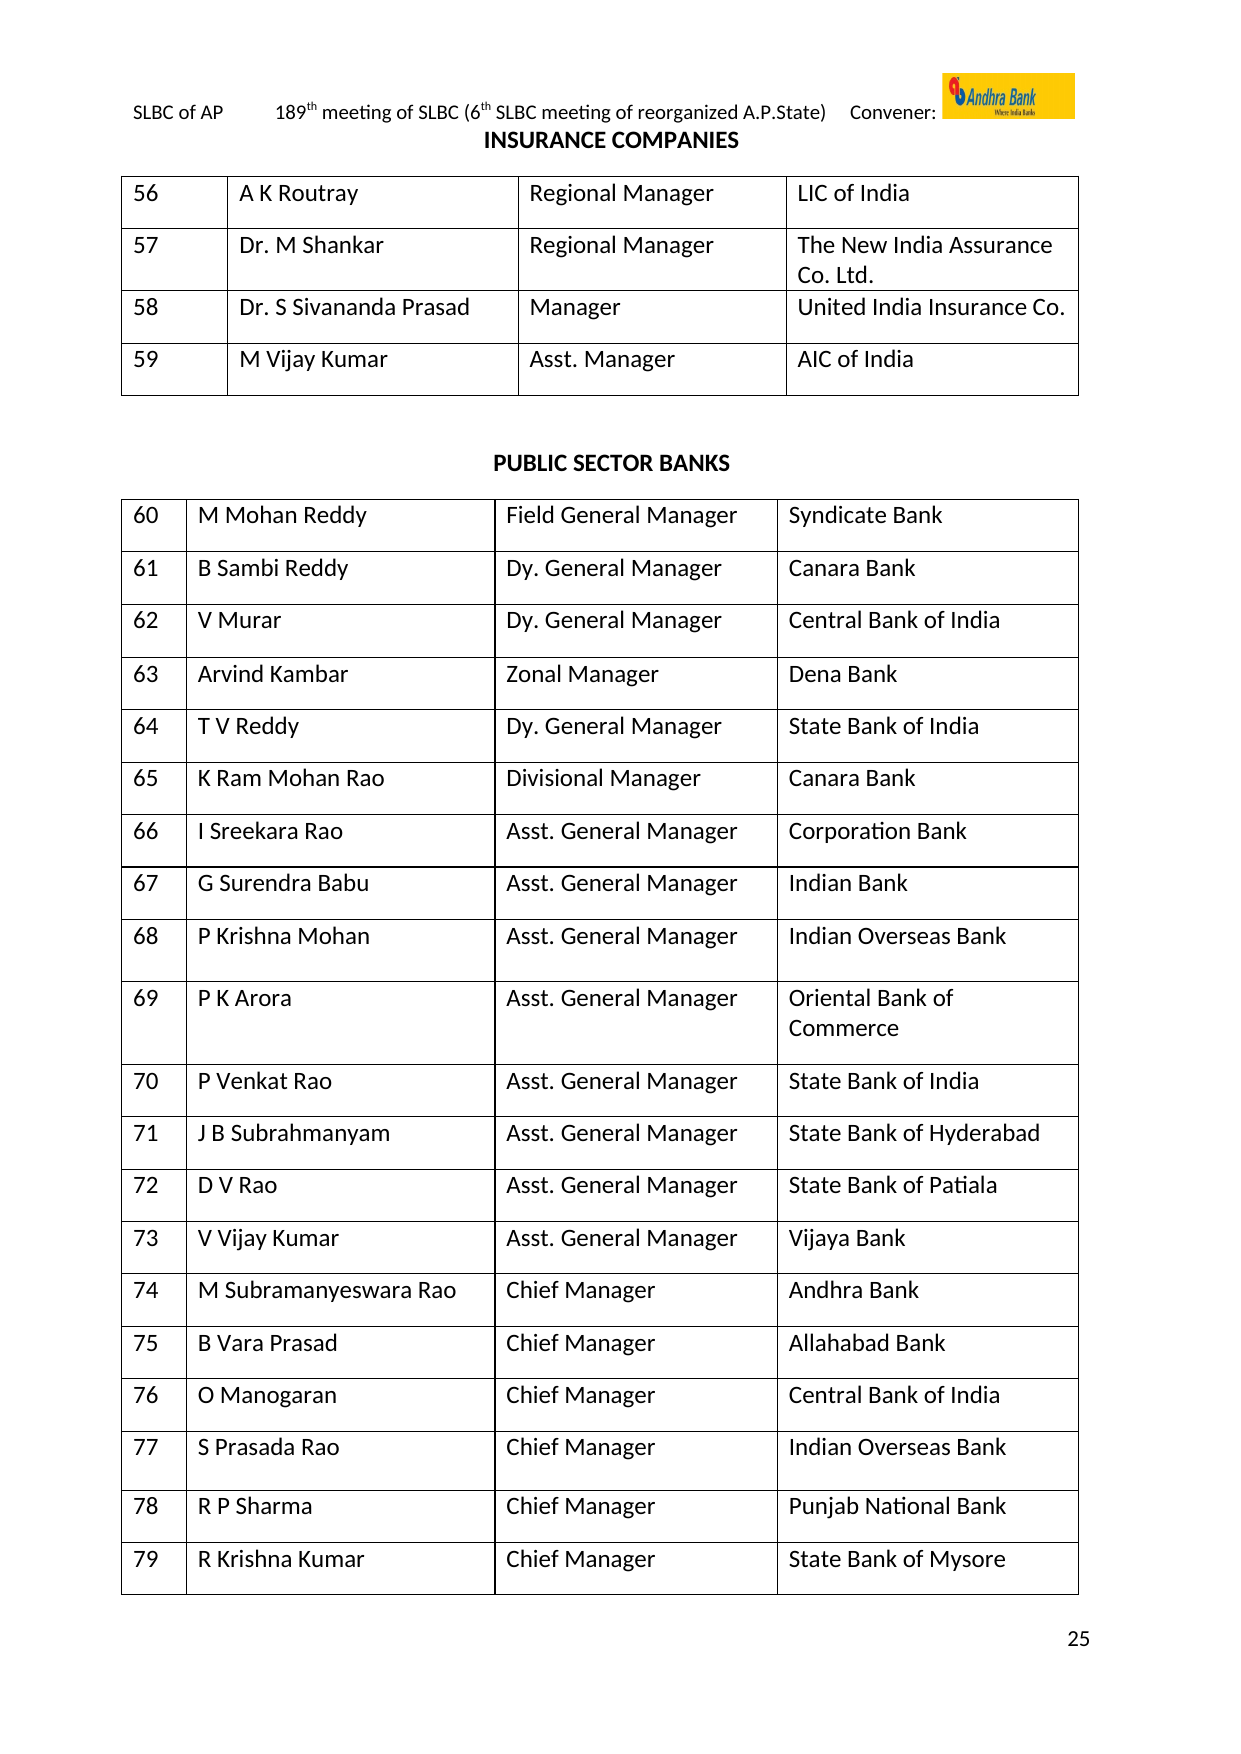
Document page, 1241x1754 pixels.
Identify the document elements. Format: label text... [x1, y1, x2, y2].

table_cell S Prasada Rao [187, 1432, 494, 1489]
table_cell Asst. General Manager [496, 982, 777, 1064]
table_cell 75 [122, 1327, 186, 1378]
table_cell State Bank of India [778, 710, 1078, 762]
table_header A K Routray [228, 177, 518, 228]
table_cell Asst. General Manager [496, 868, 777, 919]
table_cell Chief Manager [496, 1274, 777, 1326]
table_cell Chief Manager [496, 1432, 777, 1489]
table_cell 57 [122, 229, 227, 290]
table_cell Dy. General Manager [496, 605, 777, 657]
table_cell Allahabad Bank [778, 1327, 1078, 1378]
table_cell State Bank of Patiala [778, 1170, 1078, 1221]
table_cell 65 [122, 763, 186, 814]
table_cell 69 [122, 982, 186, 1064]
table_cell Dr. M Shankar [228, 229, 518, 290]
table_cell Canara Bank [778, 552, 1078, 603]
table_header 60 [122, 500, 186, 551]
table_cell Asst. General Manager [496, 920, 777, 981]
table_cell Indian Overseas Bank [778, 920, 1078, 981]
table_cell State Bank of Mysore [778, 1543, 1078, 1594]
table_cell Dr. S Sivananda Prasad [228, 291, 518, 342]
table_cell Dy. General Manager [496, 710, 777, 762]
table_cell Chief Manager [496, 1543, 777, 1594]
table_cell I Sreekara Rao [187, 815, 494, 866]
table_header M Mohan Reddy [187, 500, 494, 551]
table_cell Vijaya Bank [778, 1222, 1078, 1273]
table_cell J B Subrahmanyam [187, 1117, 494, 1168]
table_cell The New India Assurance Co. Ltd. [787, 229, 1078, 290]
table_cell Regional Manager [519, 229, 786, 290]
table_cell Chief Manager [496, 1491, 777, 1542]
table_cell V Vijay Kumar [187, 1222, 494, 1273]
table_cell Andhra Bank [778, 1274, 1078, 1326]
table_cell Asst. Manager [519, 344, 786, 395]
table_cell M Subramanyeswara Rao [187, 1274, 494, 1326]
table_cell P Venkat Rao [187, 1065, 494, 1116]
table_cell State Bank of Hyderabad [778, 1117, 1078, 1168]
table_cell 58 [122, 291, 227, 342]
table_cell V Murar [187, 605, 494, 657]
table_cell 71 [122, 1117, 186, 1168]
table_cell 73 [122, 1222, 186, 1273]
table_cell Chief Manager [496, 1327, 777, 1378]
table_cell Manager [519, 291, 786, 342]
table_cell 62 [122, 605, 186, 657]
table_cell P Krishna Mohan [187, 920, 494, 981]
table_cell 64 [122, 710, 186, 762]
table_cell United India Insurance Co. [787, 291, 1078, 342]
table_cell P K Arora [187, 982, 494, 1064]
table_cell T V Reddy [187, 710, 494, 762]
table_cell Oriental Bank of Commerce [778, 982, 1078, 1064]
table_cell 79 [122, 1543, 186, 1594]
table_cell Divisional Manager [496, 763, 777, 814]
table_cell 77 [122, 1432, 186, 1489]
table_cell 59 [122, 344, 227, 395]
table_cell Dena Bank [778, 658, 1078, 709]
table_cell D V Rao [187, 1170, 494, 1221]
table_cell R P Sharma [187, 1491, 494, 1542]
table_cell 68 [122, 920, 186, 981]
table_cell 78 [122, 1491, 186, 1542]
table_cell Asst. General Manager [496, 1117, 777, 1168]
table_cell Arvind Kambar [187, 658, 494, 709]
table_cell 66 [122, 815, 186, 866]
table_header 56 [122, 177, 227, 228]
table_cell Central Bank of India [778, 605, 1078, 657]
table_cell 61 [122, 552, 186, 603]
table_cell 74 [122, 1274, 186, 1326]
table_cell AIC of India [787, 344, 1078, 395]
table_cell 63 [122, 658, 186, 709]
table_cell 70 [122, 1065, 186, 1116]
table_cell Punjab National Bank [778, 1491, 1078, 1542]
table_cell B Sambi Reddy [187, 552, 494, 603]
table_header Field General Manager [496, 500, 777, 551]
table_cell 72 [122, 1170, 186, 1221]
table_header Regional Manager [519, 177, 786, 228]
table_cell Indian Overseas Bank [778, 1432, 1078, 1489]
table_cell O Manogaran [187, 1379, 494, 1431]
table_cell Indian Bank [778, 868, 1078, 919]
picture [942, 73, 1075, 119]
text PUBLIC SECTOR BANKS [133, 447, 1090, 478]
table_cell M Vijay Kumar [228, 344, 518, 395]
table_cell Dy. General Manager [496, 552, 777, 603]
table_cell State Bank of India [778, 1065, 1078, 1116]
table_cell Asst. General Manager [496, 815, 777, 866]
table_cell Asst. General Manager [496, 1065, 777, 1116]
table_cell 67 [122, 868, 186, 919]
table_cell Chief Manager [496, 1379, 777, 1431]
table_cell Zonal Manager [496, 658, 777, 709]
table_cell B Vara Prasad [187, 1327, 494, 1378]
table_cell R Krishna Kumar [187, 1543, 494, 1594]
table_cell Corporation Bank [778, 815, 1078, 866]
table_header LIC of India [787, 177, 1078, 228]
table_header Syndicate Bank [778, 500, 1078, 551]
table_cell Canara Bank [778, 763, 1078, 814]
table_cell K Ram Mohan Rao [187, 763, 494, 814]
text INSURANCE COMPANIES [133, 124, 1090, 155]
table_cell G Surendra Babu [187, 868, 494, 919]
table_cell 76 [122, 1379, 186, 1431]
table_cell Asst. General Manager [496, 1170, 777, 1221]
table_cell Central Bank of India [778, 1379, 1078, 1431]
table_cell Asst. General Manager [496, 1222, 777, 1273]
